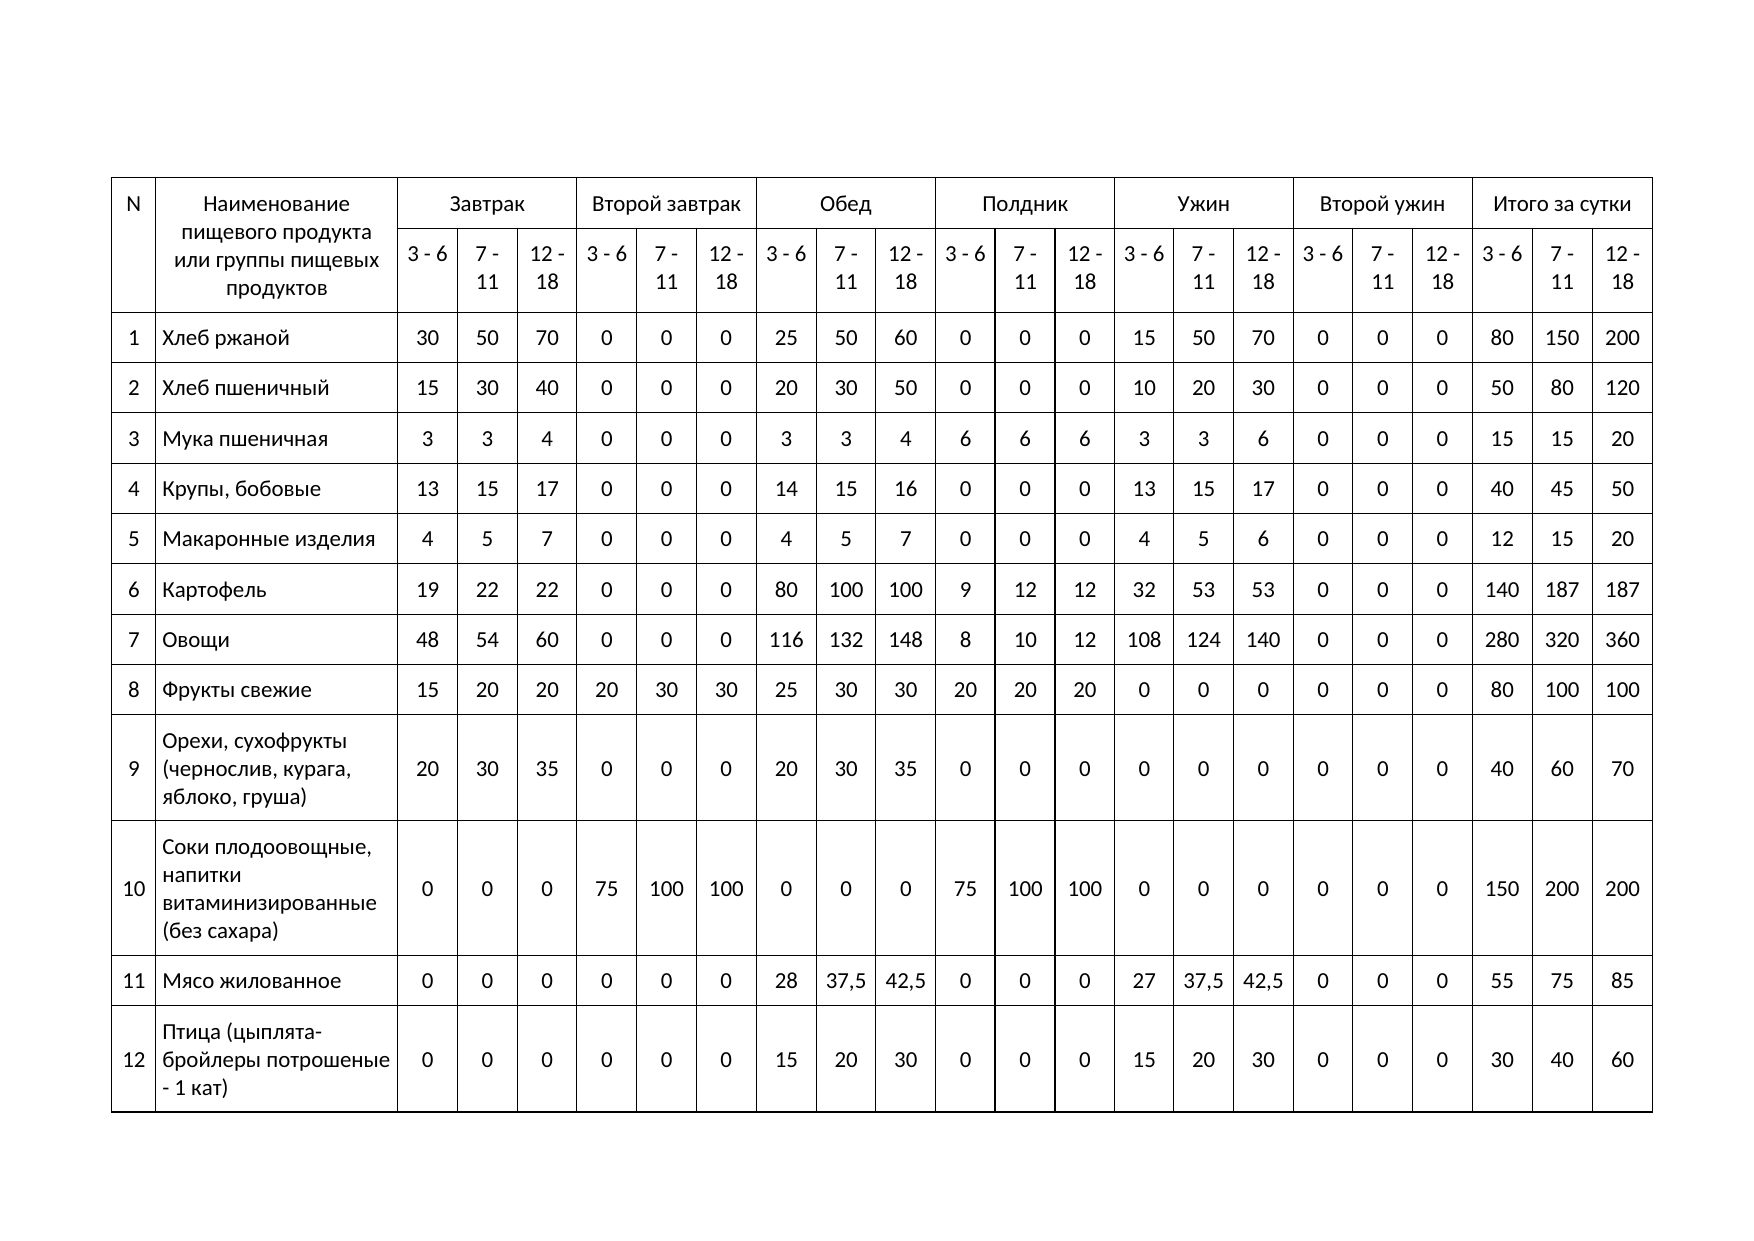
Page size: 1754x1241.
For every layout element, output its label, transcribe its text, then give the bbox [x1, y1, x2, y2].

table_cell 0 [996, 715, 1054, 820]
table_cell 4 [757, 514, 816, 563]
table_cell Мука пшеничная [156, 413, 397, 462]
table_cell 0 [398, 821, 457, 955]
table_cell 0 [398, 956, 457, 1005]
table_cell 20 [1174, 363, 1233, 412]
table_cell 20 [1174, 1006, 1233, 1111]
table_cell 2 [112, 363, 155, 412]
table_cell 15 [398, 665, 457, 714]
table_cell 80 [1473, 313, 1532, 362]
table_cell 6 [936, 413, 994, 462]
table_cell 7 [112, 615, 155, 664]
table_cell 0 [637, 1006, 696, 1111]
table_cell Хлеб ржаной [156, 313, 397, 362]
table_cell 70 [1593, 715, 1652, 820]
table_cell 7 - 11 [1353, 229, 1412, 312]
table_cell 50 [876, 363, 935, 412]
table_cell 0 [1294, 564, 1352, 613]
table_cell 35 [518, 715, 576, 820]
table_cell 360 [1593, 615, 1652, 664]
table_cell 0 [1413, 514, 1472, 563]
table_cell 7 - 11 [996, 229, 1054, 312]
table_cell 12 - 18 [876, 229, 935, 312]
table_cell 30 [817, 715, 875, 820]
table_cell 15 [1174, 464, 1233, 513]
table_cell 0 [1353, 956, 1412, 1005]
table_cell 0 [936, 1006, 994, 1111]
table_cell 100 [817, 564, 875, 613]
table_cell 20 [1593, 413, 1652, 462]
table_cell 12 [1473, 514, 1532, 563]
table_cell 100 [637, 821, 696, 955]
table_cell 12 [996, 564, 1054, 613]
table_cell 0 [1353, 615, 1412, 664]
table_cell 42,5 [876, 956, 935, 1005]
table_cell Картофель [156, 564, 397, 613]
table_cell 120 [1593, 363, 1652, 412]
table_cell 5 [112, 514, 155, 563]
table_cell 0 [1115, 821, 1173, 955]
table_cell 0 [1353, 715, 1412, 820]
table_cell 0 [936, 363, 994, 412]
table_cell 0 [697, 363, 756, 412]
table_cell 30 [398, 313, 457, 362]
table_cell 0 [1056, 464, 1114, 513]
table_cell 0 [1413, 413, 1472, 462]
table_cell 3 - 6 [398, 229, 457, 312]
table_cell 20 [936, 665, 994, 714]
table_cell 30 [1234, 363, 1293, 412]
table_cell 15 [1115, 1006, 1173, 1111]
table_cell 3 [1115, 413, 1173, 462]
table_cell 25 [757, 665, 816, 714]
table_cell 20 [1056, 665, 1114, 714]
table_cell 28 [757, 956, 816, 1005]
table_cell 0 [996, 1006, 1054, 1111]
table_cell 55 [1473, 956, 1532, 1005]
table_cell 40 [1533, 1006, 1592, 1111]
table_cell 0 [577, 956, 636, 1005]
table_cell 15 [817, 464, 875, 513]
table_cell 100 [1533, 665, 1592, 714]
table_cell 0 [936, 956, 994, 1005]
table_cell 0 [577, 715, 636, 820]
table_cell 0 [458, 956, 517, 1005]
table_cell 30 [458, 715, 517, 820]
table_cell 30 [637, 665, 696, 714]
table_cell 40 [1473, 715, 1532, 820]
table_cell 0 [697, 1006, 756, 1111]
table_cell Мясо жилованное [156, 956, 397, 1005]
table_header Обед [757, 178, 935, 227]
table_cell 0 [697, 464, 756, 513]
table_cell 48 [398, 615, 457, 664]
table_cell 20 [817, 1006, 875, 1111]
table_cell 116 [757, 615, 816, 664]
table_cell 0 [1056, 715, 1114, 820]
table_cell 9 [936, 564, 994, 613]
table_cell 0 [637, 464, 696, 513]
table_cell 3 - 6 [757, 229, 816, 312]
table_cell 27 [1115, 956, 1173, 1005]
table_cell 124 [1174, 615, 1233, 664]
table_cell 7 - 11 [817, 229, 875, 312]
table_cell 85 [1593, 956, 1652, 1005]
table_cell 17 [518, 464, 576, 513]
table_cell Фрукты свежие [156, 665, 397, 714]
table_cell 0 [1234, 665, 1293, 714]
table_cell Овощи [156, 615, 397, 664]
table_cell 3 [1174, 413, 1233, 462]
table_cell 4 [112, 464, 155, 513]
table_cell 80 [1473, 665, 1532, 714]
table_cell 30 [697, 665, 756, 714]
table_cell Крупы, бобовые [156, 464, 397, 513]
table_cell 0 [1353, 665, 1412, 714]
table_cell Хлеб пшеничный [156, 363, 397, 412]
table_cell 50 [1473, 363, 1532, 412]
table_cell 0 [518, 956, 576, 1005]
table_cell 3 [817, 413, 875, 462]
table_cell 16 [876, 464, 935, 513]
table_cell 148 [876, 615, 935, 664]
table_cell 40 [1473, 464, 1532, 513]
table_cell 0 [398, 1006, 457, 1111]
table_cell 7 [518, 514, 576, 563]
table_cell 0 [1115, 715, 1173, 820]
table_cell 0 [936, 715, 994, 820]
table_cell 12 [1056, 615, 1114, 664]
table_cell 7 [876, 514, 935, 563]
table_cell 3 - 6 [1473, 229, 1532, 312]
table_cell 20 [996, 665, 1054, 714]
table_cell 0 [1056, 313, 1114, 362]
table_cell 0 [1234, 715, 1293, 820]
table_cell 4 [398, 514, 457, 563]
table_cell 30 [876, 1006, 935, 1111]
table_cell 6 [1234, 413, 1293, 462]
table_cell 0 [577, 615, 636, 664]
table_cell 100 [996, 821, 1054, 955]
table_cell 0 [697, 715, 756, 820]
table_cell 32 [1115, 564, 1173, 613]
table_cell 0 [1413, 615, 1472, 664]
table_cell 15 [1533, 413, 1592, 462]
table_cell 0 [577, 514, 636, 563]
table_header Завтрак [398, 178, 576, 227]
table_cell 12 [112, 1006, 155, 1111]
table_cell 200 [1593, 313, 1652, 362]
table_cell 0 [1353, 363, 1412, 412]
table_cell 13 [398, 464, 457, 513]
table_cell 12 - 18 [1056, 229, 1114, 312]
table_cell 3 - 6 [1115, 229, 1173, 312]
table_cell 100 [876, 564, 935, 613]
table_cell Макаронные изделия [156, 514, 397, 563]
table_cell 4 [518, 413, 576, 462]
table_cell 0 [1234, 821, 1293, 955]
table_cell 0 [697, 313, 756, 362]
table_cell 4 [1115, 514, 1173, 563]
table_cell 35 [876, 715, 935, 820]
table_cell 0 [1294, 313, 1352, 362]
table_cell 3 - 6 [936, 229, 994, 312]
table_cell 0 [577, 1006, 636, 1111]
table_cell 20 [398, 715, 457, 820]
table_cell 0 [1294, 715, 1352, 820]
table_cell 0 [1353, 464, 1412, 513]
table_cell 100 [697, 821, 756, 955]
table_cell 0 [1413, 564, 1472, 613]
table_cell 50 [458, 313, 517, 362]
table_cell 3 [398, 413, 457, 462]
table_cell 20 [757, 715, 816, 820]
table_cell 3 [112, 413, 155, 462]
table_cell 0 [1413, 1006, 1472, 1111]
table_cell 6 [1234, 514, 1293, 563]
table_cell 0 [1413, 821, 1472, 955]
table_cell 0 [577, 363, 636, 412]
table_cell 100 [1593, 665, 1652, 714]
table_cell 30 [1473, 1006, 1532, 1111]
table_cell 140 [1234, 615, 1293, 664]
table_cell 30 [458, 363, 517, 412]
table_cell 42,5 [1234, 956, 1293, 1005]
table_cell 11 [112, 956, 155, 1005]
table_cell 10 [1115, 363, 1173, 412]
table_cell 10 [112, 821, 155, 955]
table_cell 0 [697, 615, 756, 664]
table_cell 0 [458, 1006, 517, 1111]
table_cell 0 [697, 413, 756, 462]
table_cell 19 [398, 564, 457, 613]
table_cell 0 [1413, 313, 1472, 362]
table_cell 0 [637, 313, 696, 362]
table_cell 0 [577, 564, 636, 613]
table_cell 0 [637, 564, 696, 613]
table_cell 0 [1353, 413, 1412, 462]
table_cell 0 [637, 615, 696, 664]
table_cell 0 [1413, 715, 1472, 820]
table_cell 22 [458, 564, 517, 613]
table_cell 15 [757, 1006, 816, 1111]
table_cell 0 [577, 413, 636, 462]
table_cell 50 [817, 313, 875, 362]
table_cell 0 [1353, 1006, 1412, 1111]
table_cell 5 [1174, 514, 1233, 563]
table_cell 0 [637, 956, 696, 1005]
table_cell 37,5 [1174, 956, 1233, 1005]
table_cell 0 [936, 464, 994, 513]
table_cell 0 [1413, 665, 1472, 714]
table_cell 0 [1294, 665, 1352, 714]
table_cell 30 [817, 665, 875, 714]
table_cell 0 [1294, 821, 1352, 955]
table_cell 50 [1593, 464, 1652, 513]
table_cell 0 [1056, 956, 1114, 1005]
table_cell 1 [112, 313, 155, 362]
table_cell 54 [458, 615, 517, 664]
table_cell 0 [1294, 1006, 1352, 1111]
table_cell 20 [1593, 514, 1652, 563]
table_cell 0 [1056, 514, 1114, 563]
table_header N [112, 178, 155, 312]
table_cell 150 [1473, 821, 1532, 955]
table_cell 108 [1115, 615, 1173, 664]
table_cell 40 [518, 363, 576, 412]
table_cell 150 [1533, 313, 1592, 362]
table_cell 60 [876, 313, 935, 362]
table_cell 0 [637, 514, 696, 563]
table_header Полдник [936, 178, 1114, 227]
table_header Ужин [1115, 178, 1293, 227]
table_cell 50 [1174, 313, 1233, 362]
table_header Наименование пищевого продукта или группы пищевых продуктов [156, 178, 397, 312]
table_cell 60 [1533, 715, 1592, 820]
table_cell Соки плодоовощные, напитки витаминизированные (без сахара) [156, 821, 397, 955]
table_cell 12 - 18 [1234, 229, 1293, 312]
table_cell 187 [1533, 564, 1592, 613]
table_cell 0 [1294, 464, 1352, 513]
table_cell 140 [1473, 564, 1532, 613]
table_cell 0 [1294, 956, 1352, 1005]
table_cell 0 [996, 464, 1054, 513]
table_cell 4 [876, 413, 935, 462]
table_cell 0 [1056, 363, 1114, 412]
table_cell 0 [817, 821, 875, 955]
table_cell 5 [458, 514, 517, 563]
table_cell 0 [1413, 363, 1472, 412]
table_cell 53 [1174, 564, 1233, 613]
table_header Итого за сутки [1473, 178, 1652, 227]
table_cell 7 - 11 [458, 229, 517, 312]
table_cell 75 [936, 821, 994, 955]
table_cell 30 [817, 363, 875, 412]
table_cell 12 [1056, 564, 1114, 613]
table_cell 0 [1353, 313, 1412, 362]
table_cell 7 - 11 [1533, 229, 1592, 312]
table_cell 0 [518, 821, 576, 955]
table_cell 0 [697, 564, 756, 613]
table_cell 15 [1115, 313, 1173, 362]
table_cell 0 [1353, 564, 1412, 613]
table_cell 3 [458, 413, 517, 462]
table_cell 17 [1234, 464, 1293, 513]
table_cell 30 [1234, 1006, 1293, 1111]
table_cell 0 [1294, 413, 1352, 462]
table_cell 20 [577, 665, 636, 714]
table_cell 75 [577, 821, 636, 955]
table_cell 0 [876, 821, 935, 955]
table_cell 0 [936, 514, 994, 563]
table_cell 15 [398, 363, 457, 412]
table_cell 320 [1533, 615, 1592, 664]
table_cell 15 [1533, 514, 1592, 563]
table_cell 0 [1353, 821, 1412, 955]
table_cell 5 [817, 514, 875, 563]
table_cell 0 [1413, 956, 1472, 1005]
table_cell 14 [757, 464, 816, 513]
table_cell 7 - 11 [637, 229, 696, 312]
table_cell 0 [996, 363, 1054, 412]
table_cell 0 [936, 313, 994, 362]
table_cell 187 [1593, 564, 1652, 613]
table_cell 20 [458, 665, 517, 714]
table_cell Орехи, сухофрукты (чернослив, курага, яблоко, груша) [156, 715, 397, 820]
table_cell 0 [577, 464, 636, 513]
table_cell 60 [1593, 1006, 1652, 1111]
table_cell 0 [1294, 615, 1352, 664]
table_cell Птица (цыплята-бройлеры потрошеные - 1 кат) [156, 1006, 397, 1111]
table_cell 6 [996, 413, 1054, 462]
table_cell 0 [1174, 821, 1233, 955]
table_cell 12 - 18 [1413, 229, 1472, 312]
table_cell 53 [1234, 564, 1293, 613]
table_cell 10 [996, 615, 1054, 664]
table_cell 70 [518, 313, 576, 362]
table_cell 0 [577, 313, 636, 362]
table_cell 6 [112, 564, 155, 613]
table_cell 0 [1115, 665, 1173, 714]
table_cell 20 [518, 665, 576, 714]
table_cell 20 [757, 363, 816, 412]
table_cell 0 [637, 363, 696, 412]
table_cell 80 [757, 564, 816, 613]
table_header Второй завтрак [577, 178, 756, 227]
table_cell 0 [518, 1006, 576, 1111]
table_cell 30 [876, 665, 935, 714]
table_cell 3 - 6 [577, 229, 636, 312]
table_cell 0 [1174, 715, 1233, 820]
table_cell 8 [936, 615, 994, 664]
table_cell 0 [637, 715, 696, 820]
table_cell 200 [1533, 821, 1592, 955]
table_cell 60 [518, 615, 576, 664]
table_cell 0 [1056, 1006, 1114, 1111]
table_cell 0 [757, 821, 816, 955]
table_cell 3 [757, 413, 816, 462]
table_cell 8 [112, 665, 155, 714]
table_cell 75 [1533, 956, 1592, 1005]
table_cell 0 [996, 313, 1054, 362]
table_cell 0 [637, 413, 696, 462]
table_cell 0 [458, 821, 517, 955]
table_cell 0 [1413, 464, 1472, 513]
table_cell 0 [1174, 665, 1233, 714]
table_header Второй ужин [1294, 178, 1472, 227]
table_cell 100 [1056, 821, 1114, 955]
table_cell 0 [996, 514, 1054, 563]
table_cell 15 [458, 464, 517, 513]
table_cell 70 [1234, 313, 1293, 362]
table_cell 25 [757, 313, 816, 362]
table_cell 37,5 [817, 956, 875, 1005]
table_cell 12 - 18 [518, 229, 576, 312]
table_cell 6 [1056, 413, 1114, 462]
table_cell 12 - 18 [697, 229, 756, 312]
table_cell 0 [697, 514, 756, 563]
table_cell 0 [1294, 363, 1352, 412]
table_cell 22 [518, 564, 576, 613]
table_cell 0 [697, 956, 756, 1005]
table_cell 0 [1294, 514, 1352, 563]
table_cell 80 [1533, 363, 1592, 412]
table_cell 45 [1533, 464, 1592, 513]
table_cell 0 [1353, 514, 1412, 563]
table_cell 13 [1115, 464, 1173, 513]
table_cell 9 [112, 715, 155, 820]
table_cell 15 [1473, 413, 1532, 462]
table_cell 12 - 18 [1593, 229, 1652, 312]
table_cell 132 [817, 615, 875, 664]
table_cell 3 - 6 [1294, 229, 1352, 312]
table_cell 280 [1473, 615, 1532, 664]
table_cell 200 [1593, 821, 1652, 955]
table_cell 7 - 11 [1174, 229, 1233, 312]
table_cell 0 [996, 956, 1054, 1005]
